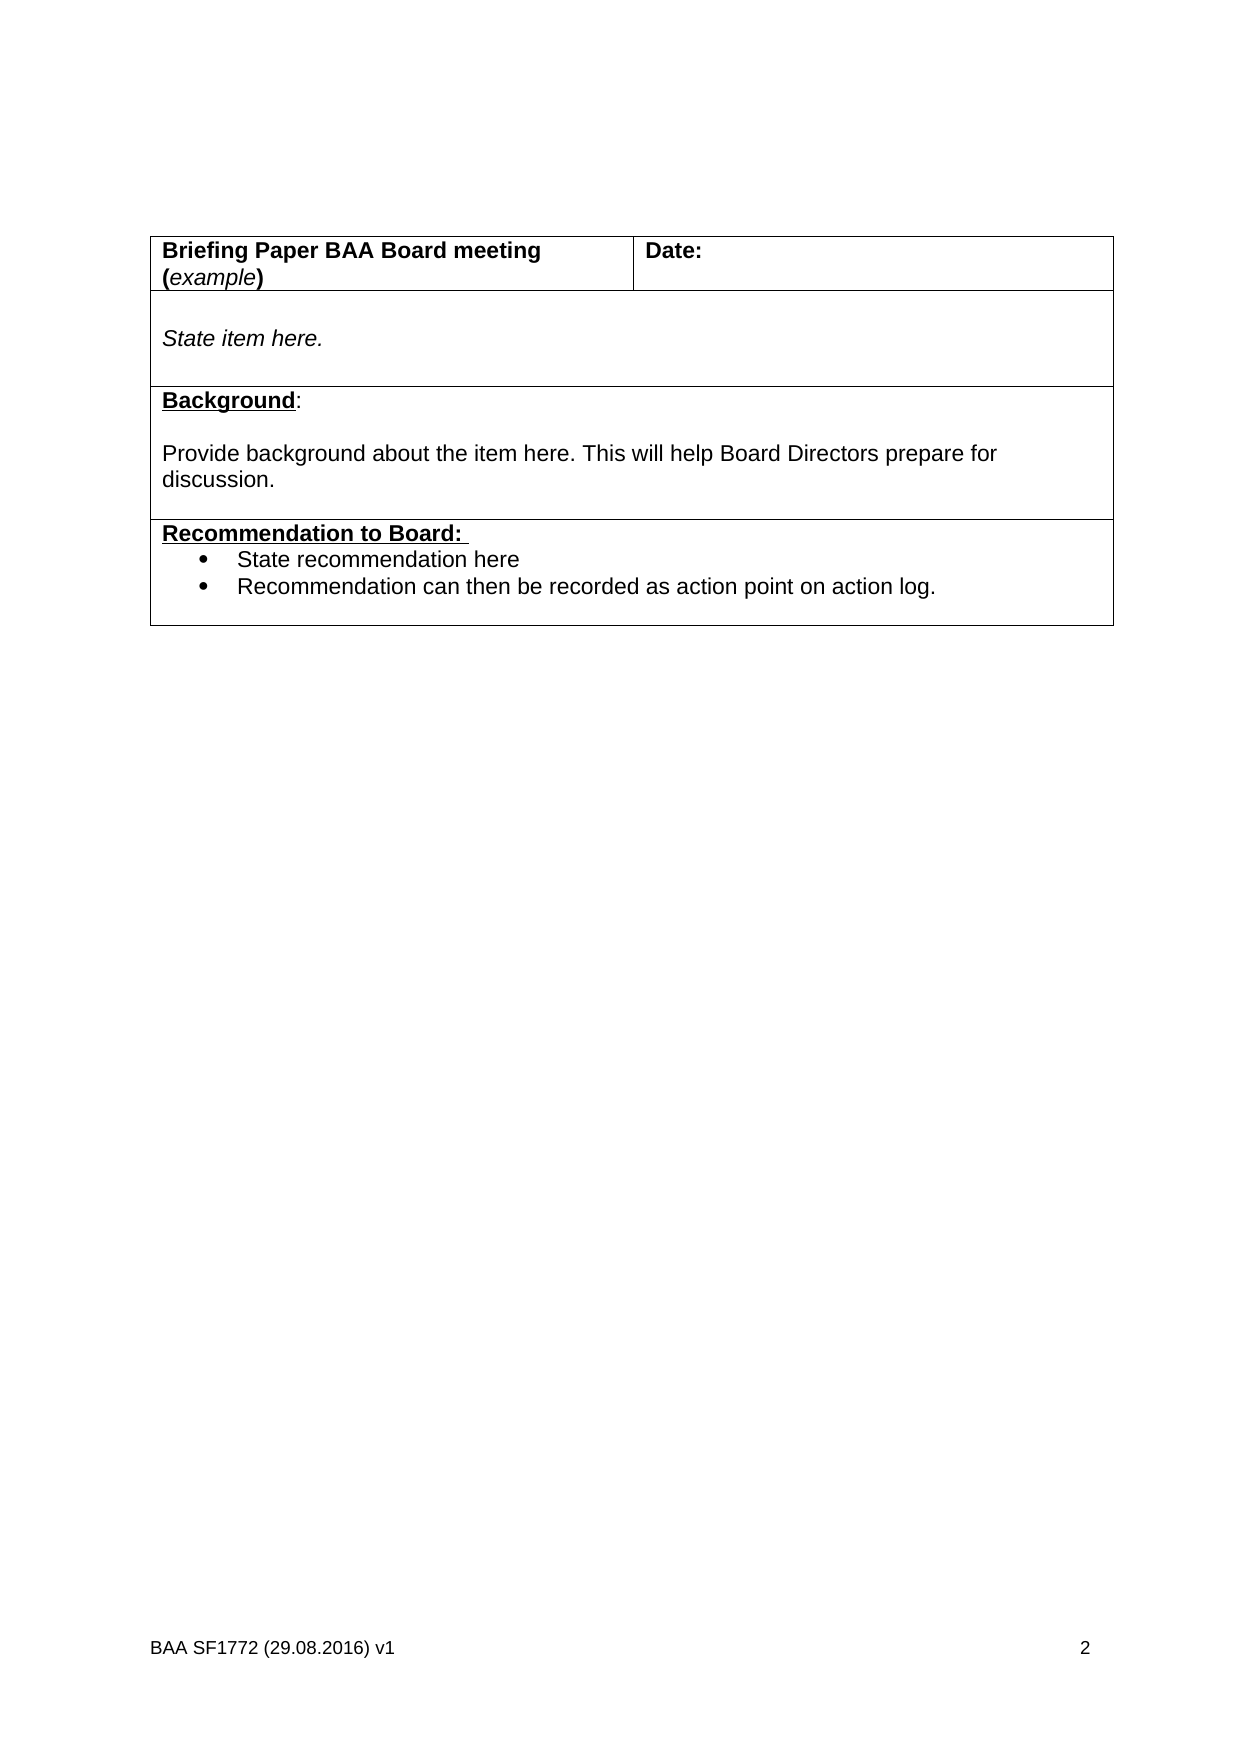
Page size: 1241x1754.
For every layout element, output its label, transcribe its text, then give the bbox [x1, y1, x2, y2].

table_cell Recommendation to Board: State recommendation here Recommendation can then be recorded as action point on action log. [151, 520, 1113, 625]
table_header Briefing Paper BAA Board meeting (example) [151, 237, 633, 290]
table_cell State item here. [151, 291, 1113, 386]
table_header Date: [634, 237, 1113, 290]
table_cell Background: Provide background about the item here. This will help Board Directors prepare for discussion. [151, 387, 1113, 519]
